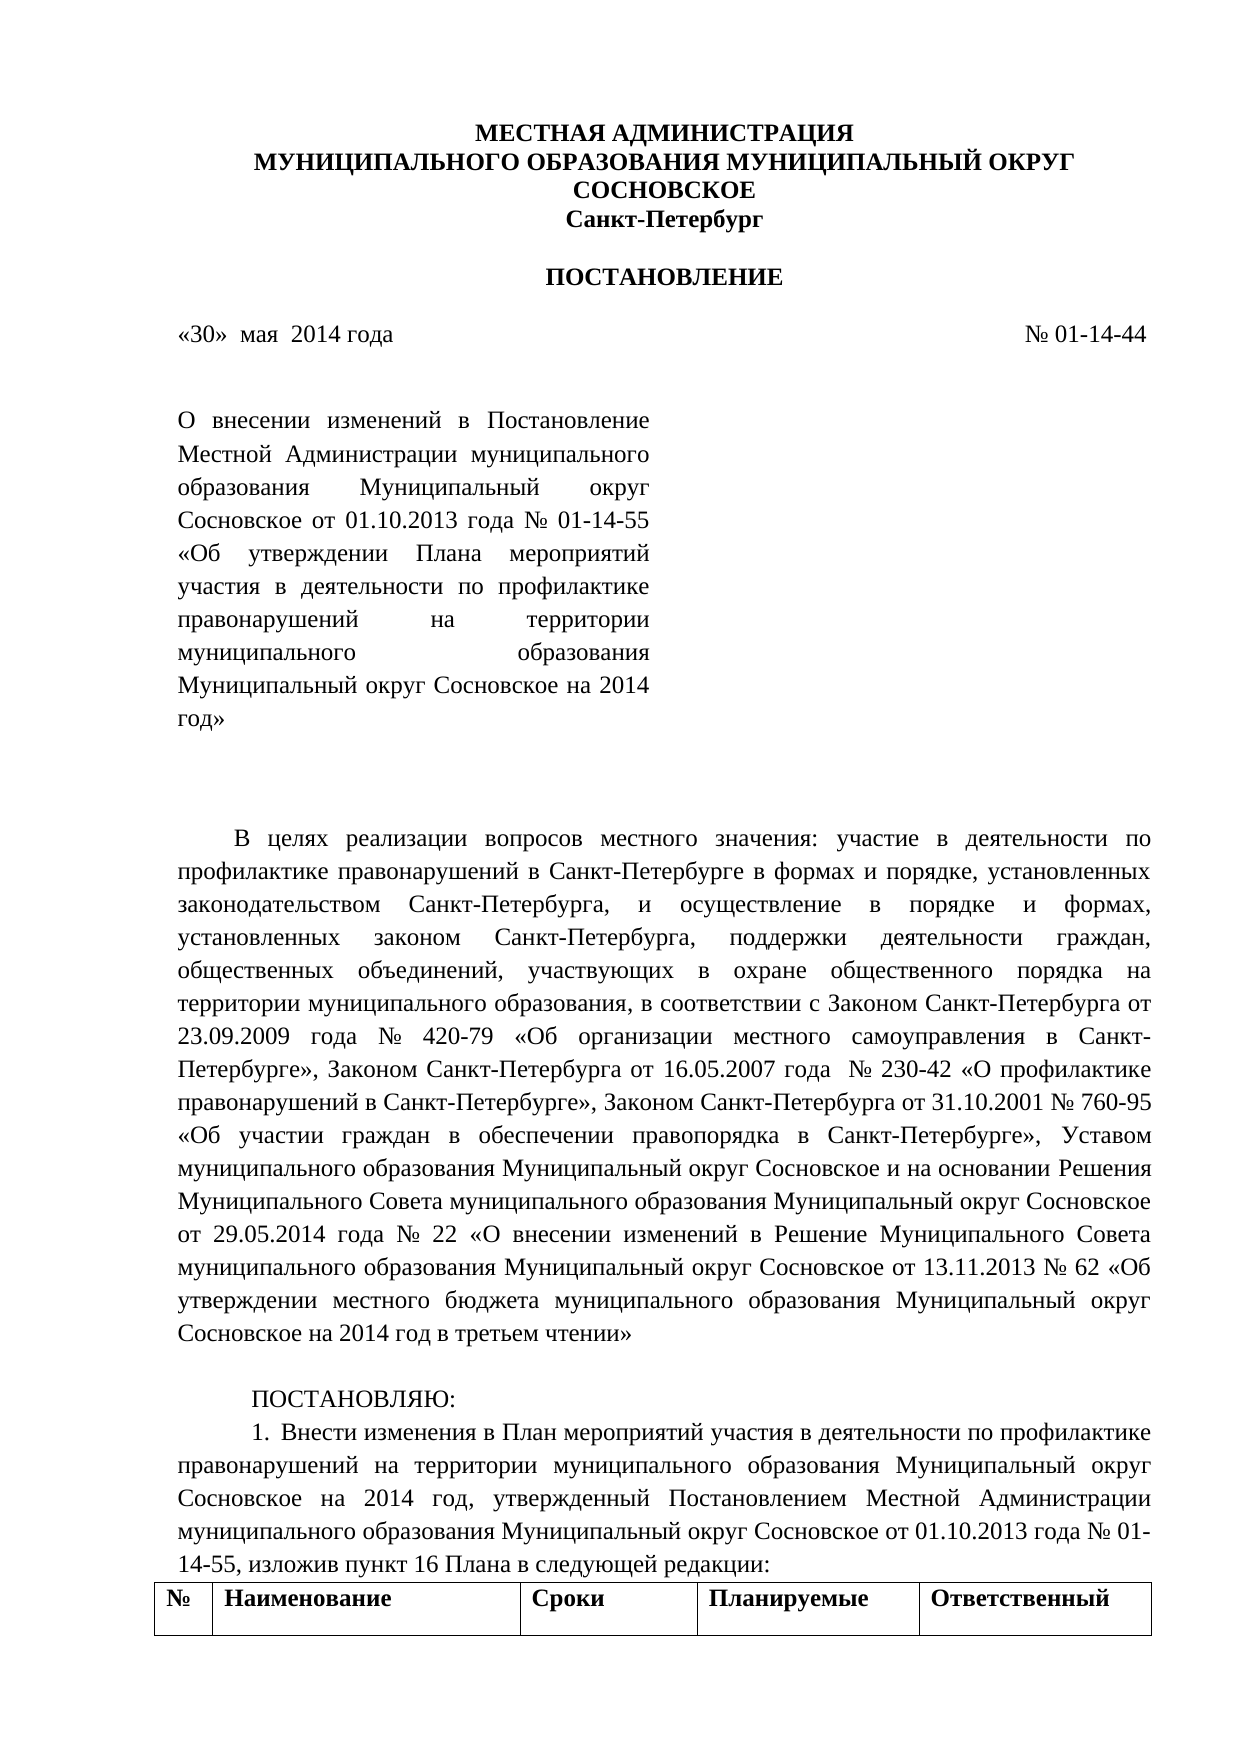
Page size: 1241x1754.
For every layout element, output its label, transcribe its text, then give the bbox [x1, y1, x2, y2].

text МЕСТНАЯ АДМИНИСТРАЦИЯ [177, 118, 1152, 147]
text ПОСТАНОВЛЕНИЕ [177, 262, 1152, 291]
table_header № п/п [155, 1583, 212, 1635]
text О внесении изменений в Постановление Местной Администрации муниципального образования Муниципальный округ Сосновское от 01.10.2013 года № 01-14-55 «Об утверждении Плана мероприятий участия в деятельности по профилактике правонарушений на территории муниципального образования Муниципальный округ Сосновское на 2014 год» [177, 406, 650, 732]
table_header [920, 1583, 1151, 1635]
text В целях реализации вопросов местного значения: участие в деятельности по профилактике правонарушений в Санкт-Петербурге в формах и порядке, установленных законодательством Санкт-Петербурга, и осуществление в порядке и формах, установленных законом Санкт-Петербурга, поддержки деятельности граждан, общественных объединений, участвующих в охране общественного порядка на территории муниципального образования, в соответствии с Законом Санкт-Петербурга от 23.09.2009 года № 420-79 «Об организации местного самоуправления в Санкт-Петербурге», Законом Санкт-Петербурга от 16.05.2007 года № 230-42 «О профилактике правонарушений в Санкт-Петербурге», Законом Санкт-Петербурга от 31.10.2001 № 760-95 «Об участии граждан в обеспечении правопорядка в Санкт-Петербурге», Уставом муниципального образования Муниципальный округ Сосновское и на основании Решения Муниципального Совета муниципального образования Муниципальный округ Сосновское от 29.05.2014 года № 22 «О внесении изменений в Решение Муниципального Совета муниципального образования Муниципальный округ Сосновское от 13.11.2013 № 62 «Об утверждении местного бюджета муниципального образования Муниципальный округ Сосновское на 2014 год в третьем чтении» [177, 823, 1152, 1347]
table_header Сроки исполнения [521, 1583, 697, 1635]
text ПОСТАНОВЛЯЮ: [177, 1384, 1152, 1413]
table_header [698, 1583, 919, 1635]
text Санкт-Петербург [177, 204, 1152, 233]
list Внести изменения в План мероприятий участия в деятельности по профилактике правонарушений на территории муниципального образования Муниципальный округ Сосновское на 2014 год, утвержденный Постановлением Местной Администрации муниципального образования Муниципальный округ Сосновское от 01.10.2013 года № 01-14-55, изложив пункт 16 Плана в следующей редакции: [177, 1417, 1152, 1578]
text «30» мая 2014 года № 01-14-44 [177, 319, 1152, 348]
text МУНИЦИПАЛЬНОГО ОБРАЗОВАНИЯ МУНИЦИПАЛЬНЫЙ ОКРУГ СОСНОВСКОЕ [177, 147, 1152, 204]
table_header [213, 1583, 520, 1635]
